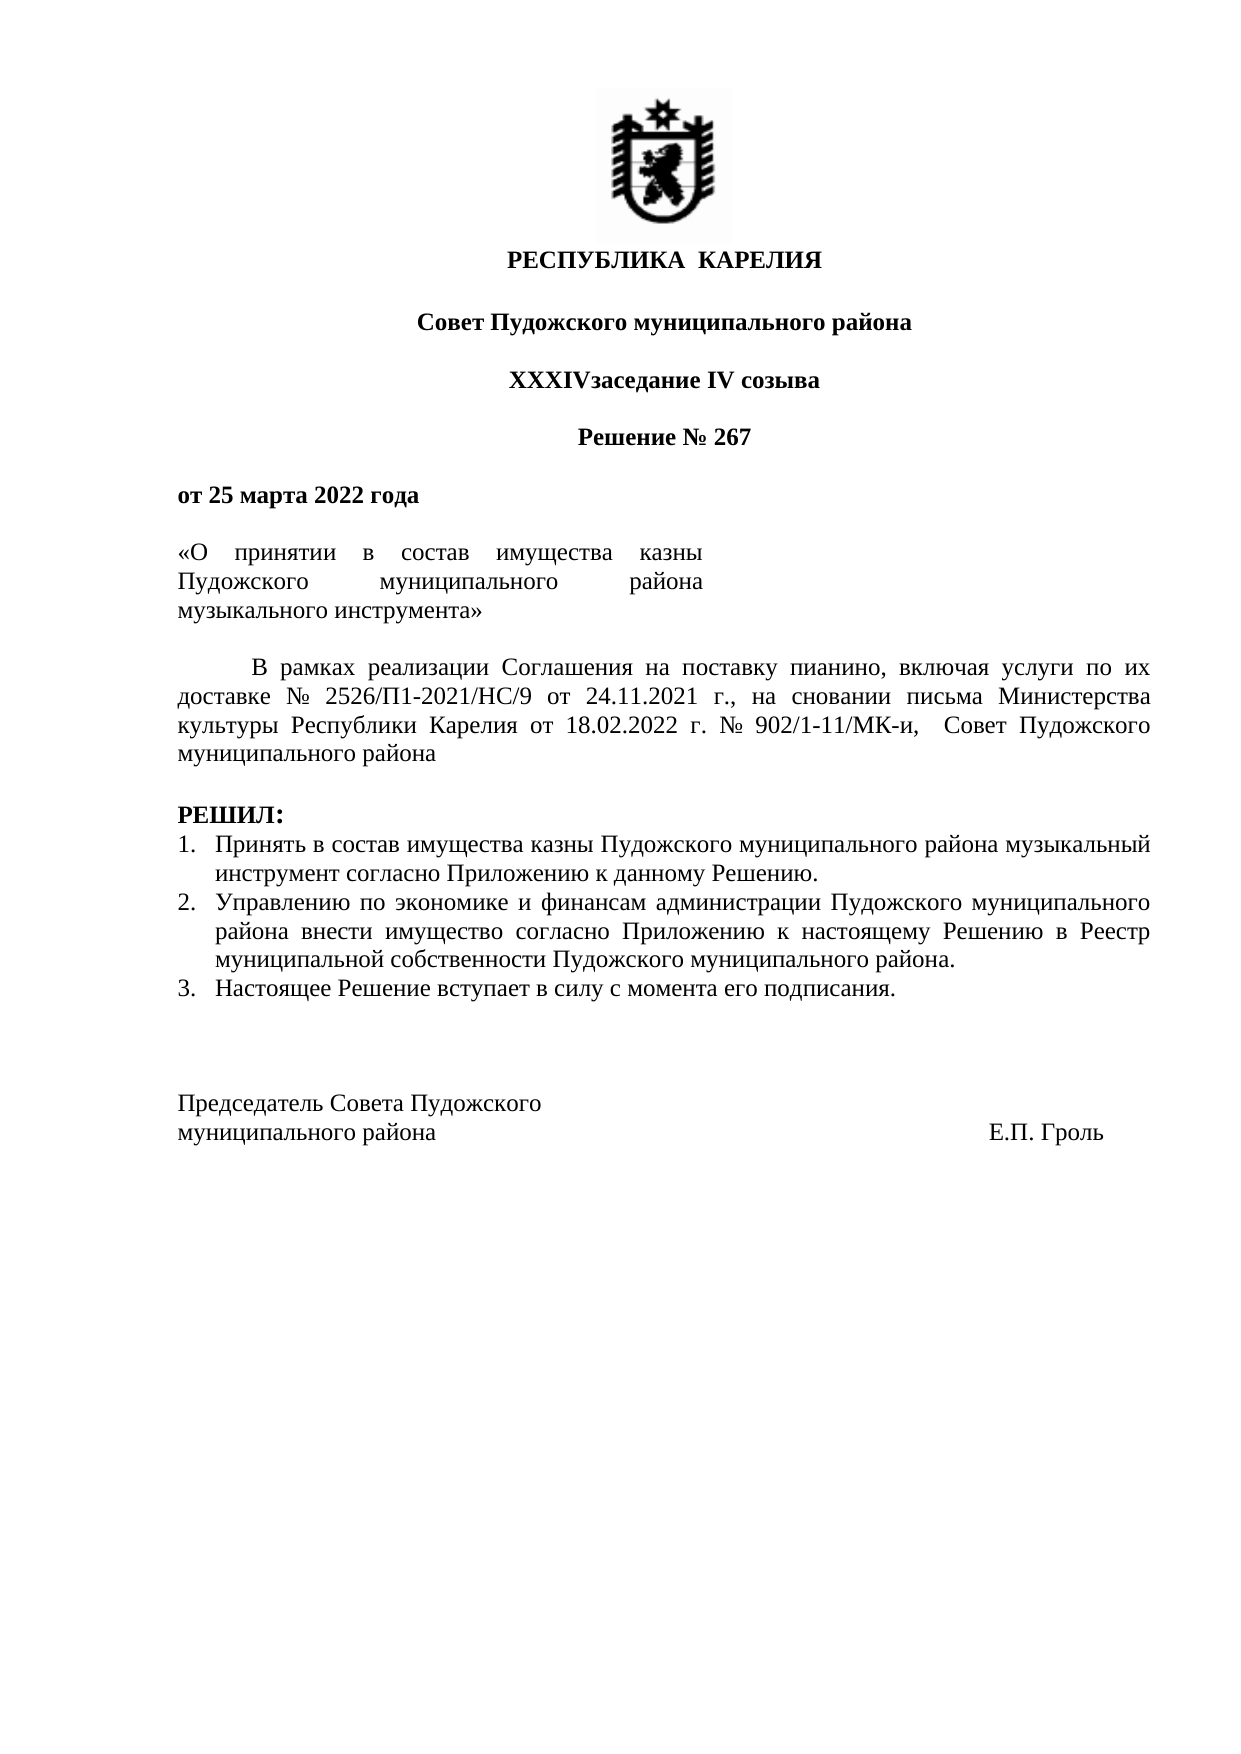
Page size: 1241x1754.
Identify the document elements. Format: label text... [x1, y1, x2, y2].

text В рамках реализации Соглашения на поставку пианино, включая услуги по их доставке № 2526/П1-2021/НС/9 от 24.11.2021 г., на сновании письма Министерства культуры Республики Карелия от 18.02.2022 г. № 902/1-11/МК-и, Совет Пудожского муниципального района [177, 652, 1152, 767]
list Управлению по экономике и финансам администрации Пудожского муниципального района внести имущество согласно Приложению к настоящему Решению в Реестр муниципальной собственности Пудожского муниципального района. [177, 887, 1152, 973]
text РЕШИЛ: [177, 796, 1181, 829]
list Принять в состав имущества казны Пудожского муниципального района музыкальный инструмент согласно Приложению к данному Решению. [177, 829, 1152, 887]
text Совет Пудожского муниципального района [177, 307, 1152, 336]
subtitle Решение № 267 [177, 422, 1152, 451]
text Председатель Совета Пудожского муниципального района Е.П. Гроль [177, 1059, 1152, 1146]
text «О принятии в состав имущества казны Пудожского муниципального района музыкального инструмента» [177, 537, 703, 623]
title РЕСПУБЛИКА КАРЕЛИЯ [177, 245, 1152, 274]
text от 25 марта 2022 года [177, 480, 1152, 508]
text XXXIVзаседание IV созыва [177, 365, 1152, 393]
list Настоящее Решение вступает в силу с момента его подписания. [177, 973, 1152, 1002]
